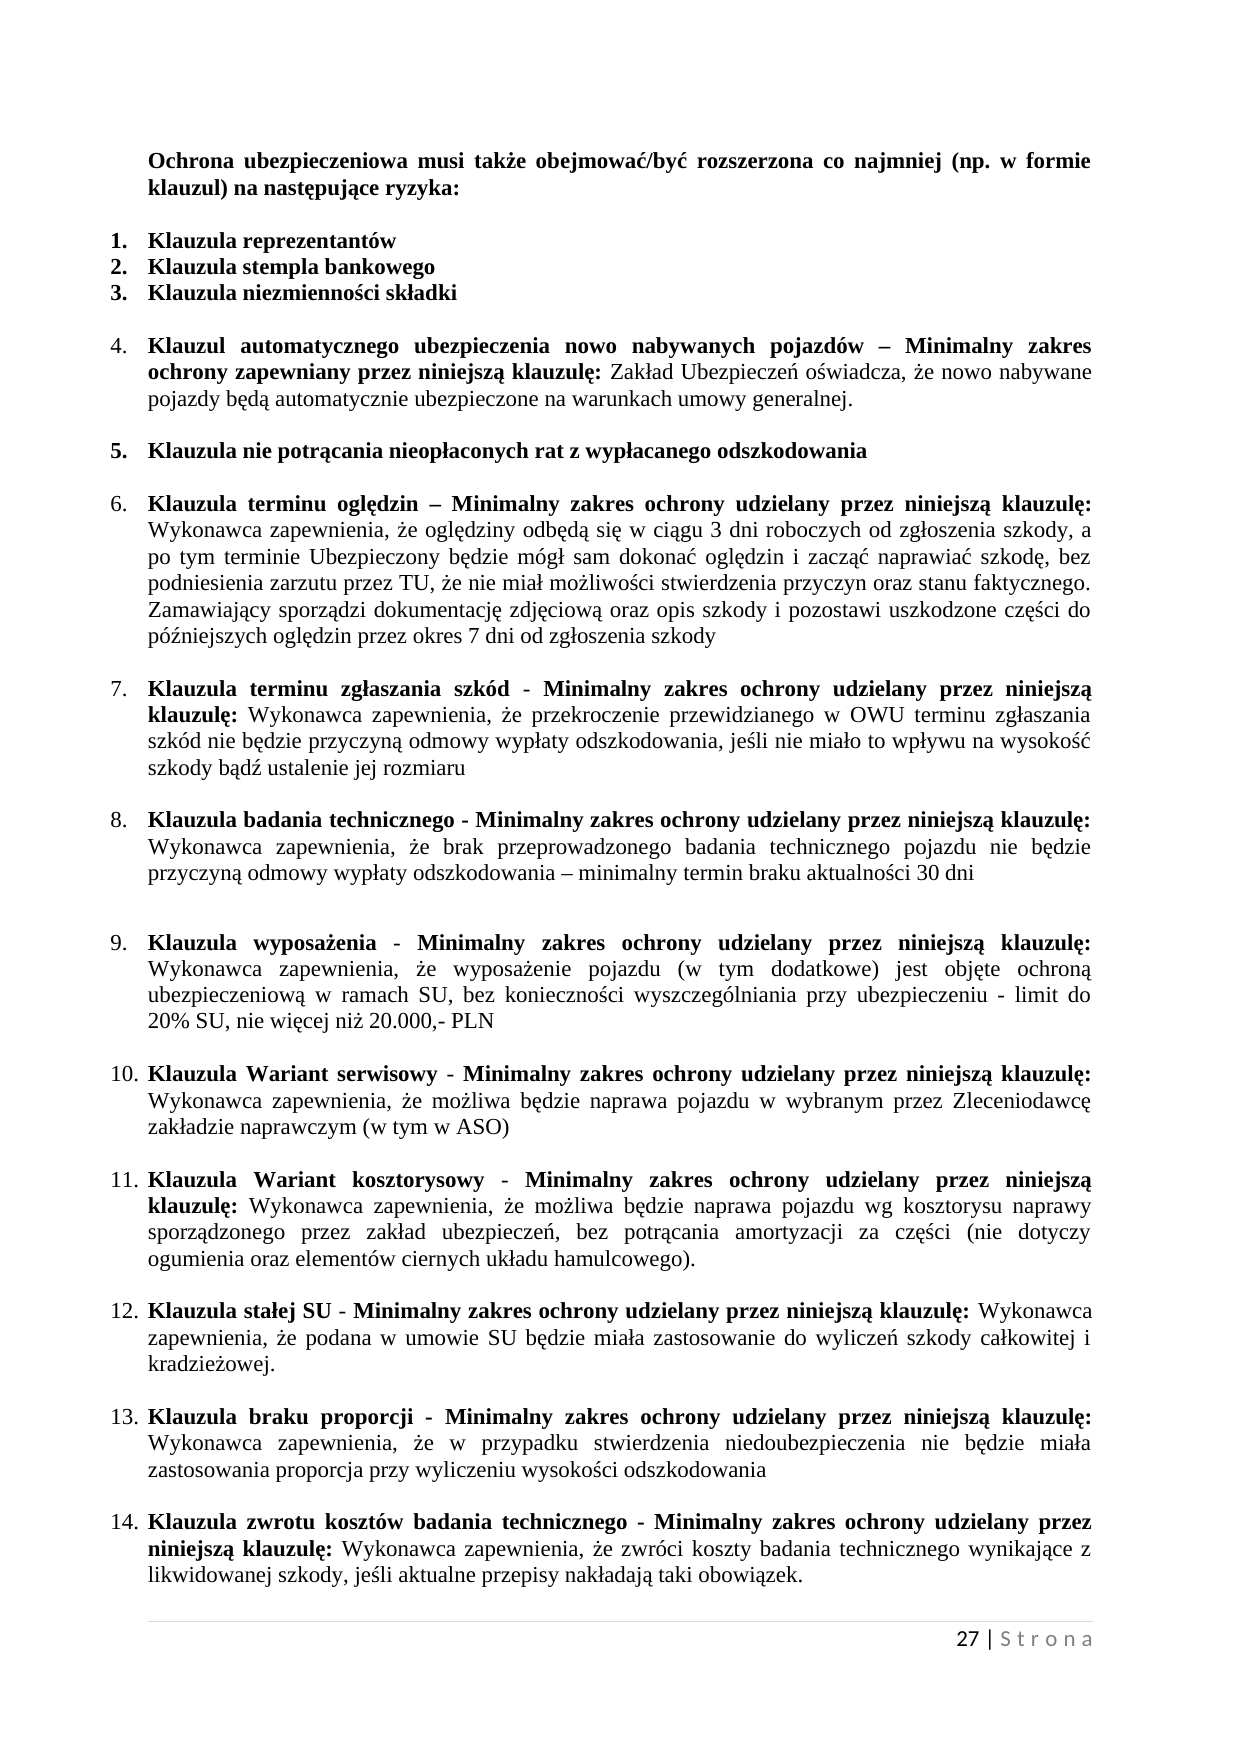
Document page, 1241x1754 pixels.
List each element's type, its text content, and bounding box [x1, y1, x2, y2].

list Klauzula zwrotu kosztów badania technicznego - Minimalny zakres ochrony udzielany przez niniejszą klauzulę: Wykonawca zapewnienia, że zwróci koszty badania technicznego wynikające z likwidowanej szkody, jeśli aktualne przepisy nakładają taki obowiązek. [110, 1508, 1093, 1587]
list Klauzula braku proporcji - Minimalny zakres ochrony udzielany przez niniejszą klauzulę: Wykonawca zapewnienia, że w przypadku stwierdzenia niedoubezpieczenia nie będzie miała zastosowania proporcja przy wyliczeniu wysokości odszkodowania [110, 1403, 1093, 1482]
text Ochrona ubezpieczeniowa musi także obejmować/być rozszerzona co najmniej (np. w formie klauzul) na następujące ryzyka: [148, 148, 1093, 200]
list Klauzula Wariant serwisowy - Minimalny zakres ochrony udzielany przez niniejszą klauzulę: Wykonawca zapewnienia, że możliwa będzie naprawa pojazdu w wybranym przez Zleceniodawcę zakładzie naprawczym (w tym w ASO) [110, 1060, 1093, 1139]
list Klauzul automatycznego ubezpieczenia nowo nabywanych pojazdów – Minimalny zakres ochrony zapewniany przez niniejszą klauzulę: Zakład Ubezpieczeń oświadcza, że nowo nabywane pojazdy będą automatycznie ubezpieczone na warunkach umowy generalnej. [110, 332, 1093, 411]
list Klauzula badania technicznego - Minimalny zakres ochrony udzielany przez niniejszą klauzulę: Wykonawca zapewnienia, że brak przeprowadzonego badania technicznego pojazdu nie będzie przyczyną odmowy wypłaty odszkodowania – minimalny termin braku aktualności 30 dni [110, 806, 1093, 886]
list Klauzula wyposażenia - Minimalny zakres ochrony udzielany przez niniejszą klauzulę: Wykonawca zapewnienia, że wyposażenie pojazdu (w tym dodatkowe) jest objęte ochroną ubezpieczeniową w ramach SU, bez konieczności wyszczególniania przy ubezpieczeniu - limit do 20% SU, nie więcej niż 20.000,- PLN [110, 928, 1093, 1034]
list Klauzula Wariant kosztorysowy - Minimalny zakres ochrony udzielany przez niniejszą klauzulę: Wykonawca zapewnienia, że możliwa będzie naprawa pojazdu wg kosztorysu naprawy sporządzonego przez zakład ubezpieczeń, bez potrącania amortyzacji za części (nie dotyczy ogumienia oraz elementów ciernych układu hamulcowego). [110, 1166, 1093, 1271]
list Klauzula stempla bankowego [110, 253, 1093, 279]
list Klauzula stałej SU - Minimalny zakres ochrony udzielany przez niniejszą klauzulę: Wykonawca zapewnienia, że podana w umowie SU będzie miała zastosowanie do wyliczeń szkody całkowitej i kradzieżowej. [110, 1297, 1093, 1377]
list Klauzula niezmienności składki [110, 279, 1093, 306]
list Klauzula terminu oględzin – Minimalny zakres ochrony udzielany przez niniejszą klauzulę: Wykonawca zapewnienia, że oględziny odbędą się w ciągu 3 dni roboczych od zgłoszenia szkody, a po tym terminie Ubezpieczony będzie mógł sam dokonać oględzin i zacząć naprawiać szkodę, bez podniesienia zarzutu przez TU, że nie miał możliwości stwierdzenia przyczyn oraz stanu faktycznego. Zamawiający sporządzi dokumentację zdjęciową oraz opis szkody i pozostawi uszkodzone części do późniejszych oględzin przez okres 7 dni od zgłoszenia szkody [110, 490, 1093, 648]
list Klauzula reprezentantów [110, 227, 1093, 253]
list Klauzula nie potrącania nieopłaconych rat z wypłacanego odszkodowania [110, 437, 1093, 464]
list Klauzula terminu zgłaszania szkód - Minimalny zakres ochrony udzielany przez niniejszą klauzulę: Wykonawca zapewnienia, że przekroczenie przewidzianego w OWU terminu zgłaszania szkód nie będzie przyczyną odmowy wypłaty odszkodowania, jeśli nie miało to wpływu na wysokość szkody bądź ustalenie jej rozmiaru [110, 675, 1093, 780]
